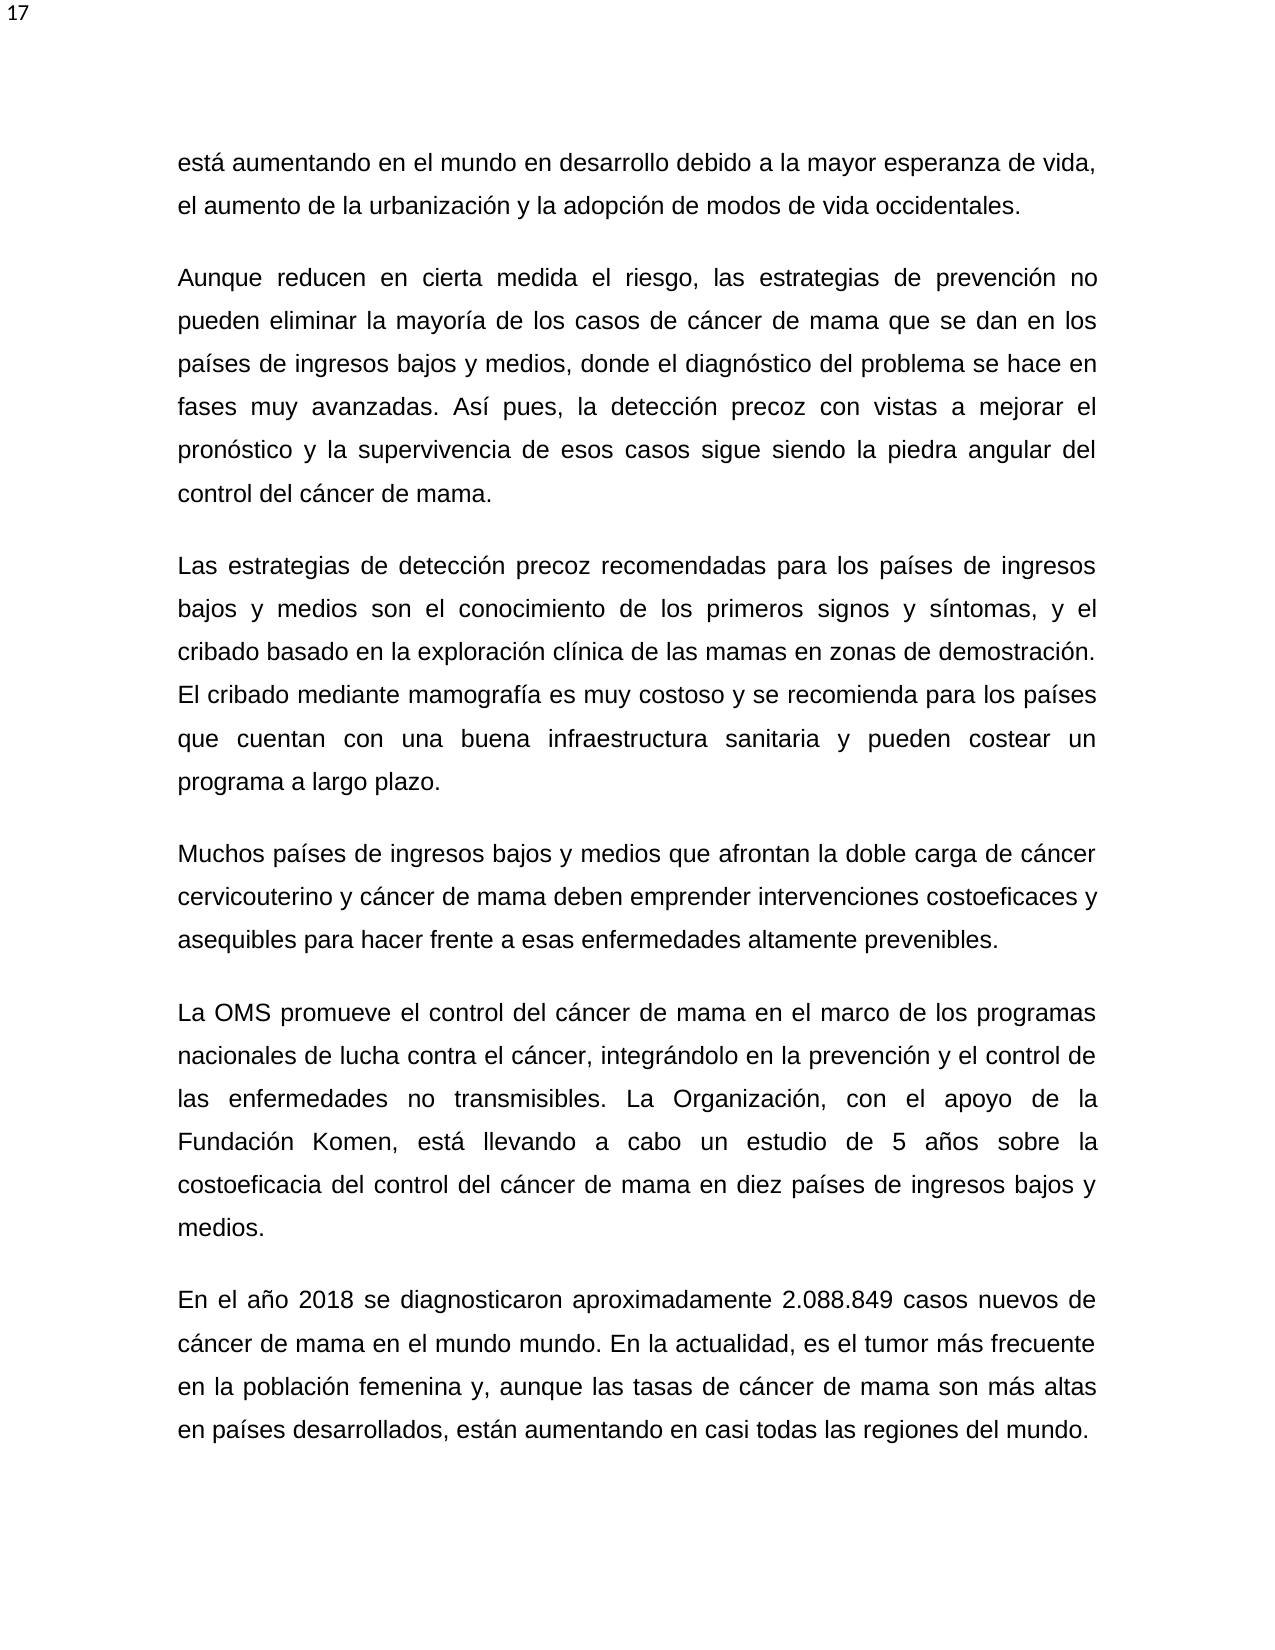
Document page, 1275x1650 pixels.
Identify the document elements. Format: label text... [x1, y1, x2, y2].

text La OMS promueve el control del cáncer de mama en el marco de los programas nacionales de lucha contra el cáncer, integrándolo en la prevención y el control de las enfermedades no transmisibles. La Organización, con el apoyo de la Fundación Komen, está llevando a cabo un estudio de 5 años sobre la costoeficacia del control del cáncer de mama en diez países de ingresos bajos y medios. [177, 997, 1098, 1242]
text Muchos países de ingresos bajos y medios que afrontan la doble carga de cáncer cervicouterino y cáncer de mama deben emprender intervenciones costoeficaces y asequibles para hacer frente a esas enfermedades altamente prevenibles. [177, 839, 1098, 954]
text está aumentando en el mundo en desarrollo debido a la mayor esperanza de vida, el aumento de la urbanización y la adopción de modos de vida occidentales. [177, 148, 1098, 219]
text En el año 2018 se diagnosticaron aproximadamente 2.088.849 casos nuevos de cáncer de mama en el mundo mundo. En la actualidad, es el tumor más frecuente en la población femenina y, aunque las tasas de cáncer de mama son más altas en países desarrollados, están aumentando en casi todas las regiones del mundo. [177, 1285, 1097, 1443]
text Las estrategias de detección precoz recomendadas para los países de ingresos bajos y medios son el conocimiento de los primeros signos y síntomas, y el cribado basado en la exploración clínica de las mamas en zonas de demostración. El cribado mediante mamografía es muy costoso y se recomienda para los países que cuentan con una buena infraestructura sanitaria y pueden costear un programa a largo plazo. [177, 551, 1098, 796]
text Aunque reducen en cierta medida el riesgo, las estrategias de prevención no pueden eliminar la mayoría de los casos de cáncer de mama que se dan en los países de ingresos bajos y medios, donde el diagnóstico del problema se hace en fases muy avanzadas. Así pues, la detección precoz con vistas a mejorar el pronóstico y la supervivencia de esos casos sigue siendo la piedra angular del control del cáncer de mama. [177, 263, 1098, 507]
